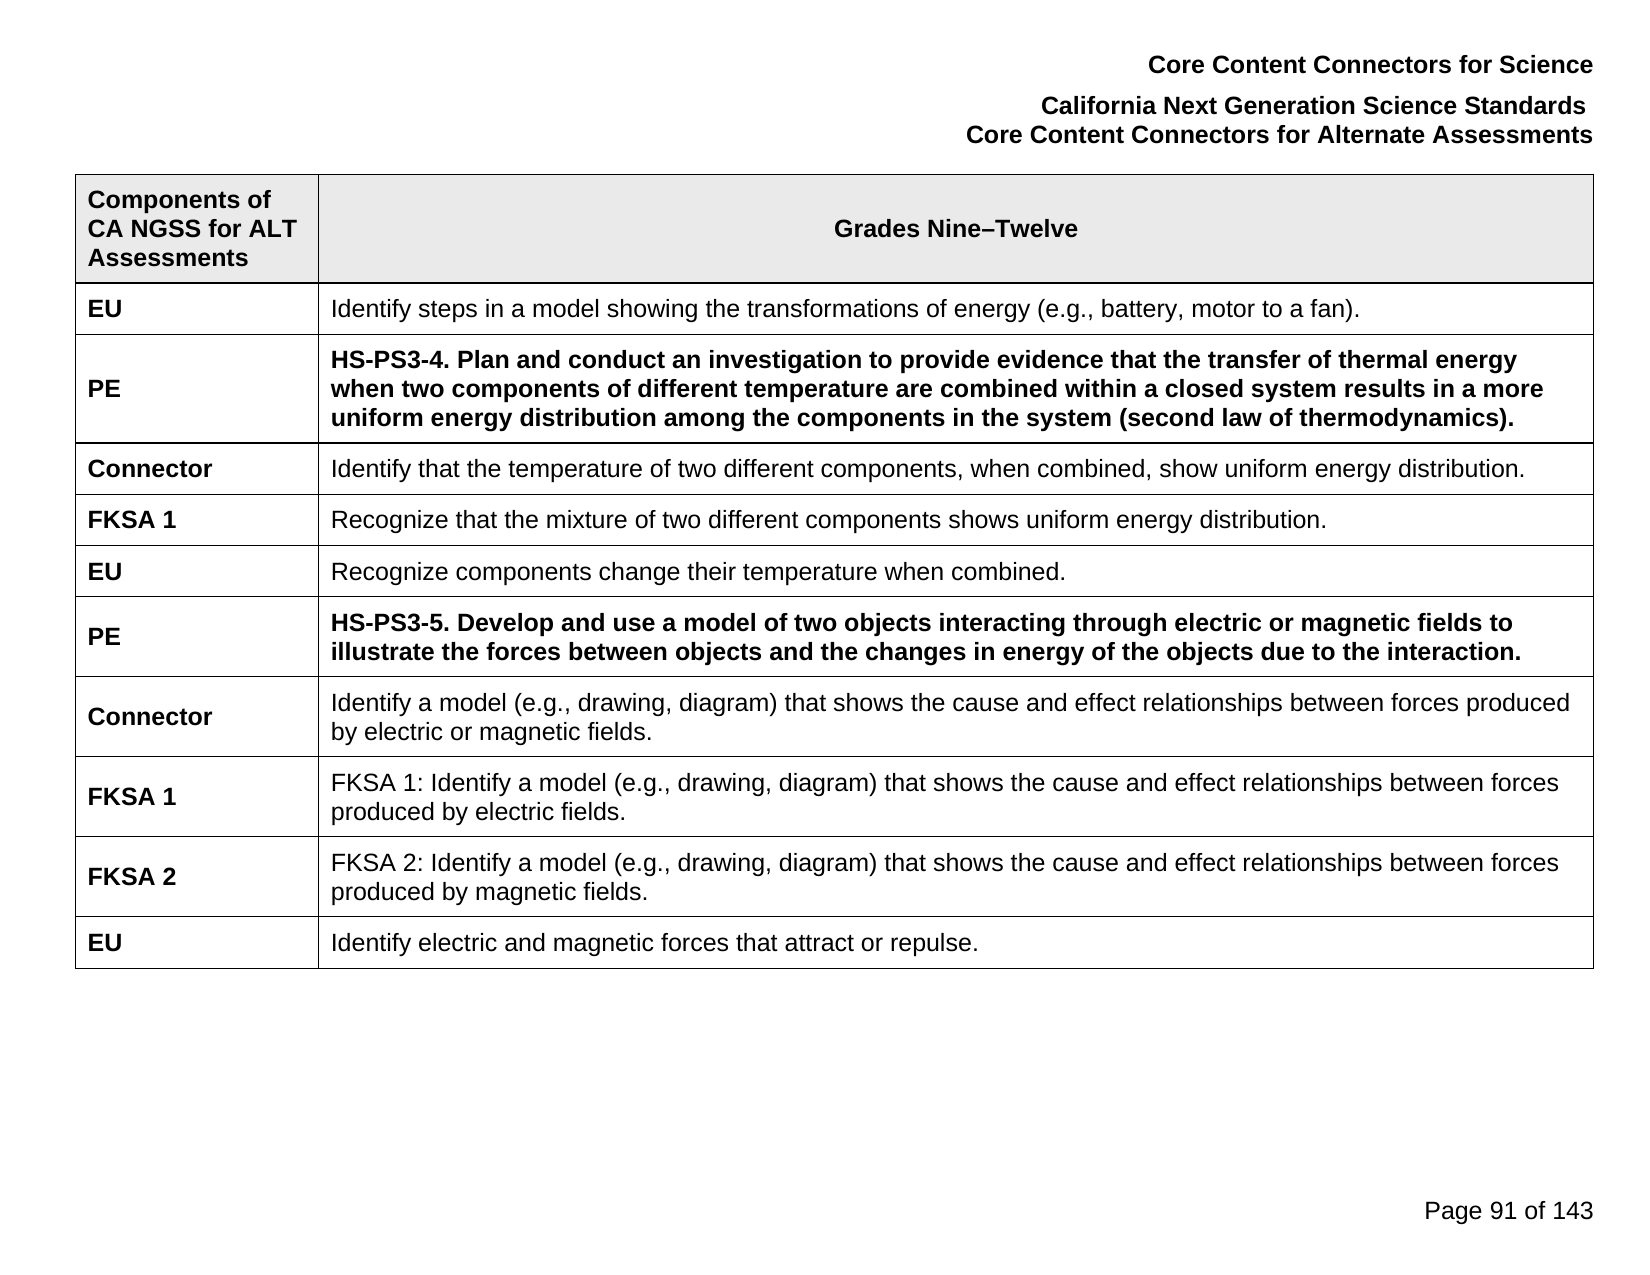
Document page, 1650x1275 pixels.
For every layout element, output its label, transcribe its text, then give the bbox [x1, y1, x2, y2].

table_cell FKSA 2: Identify a model (e.g., drawing, diagram) that shows the cause and effect relationships between forces produced by magnetic fields. [319, 837, 1593, 916]
table_cell Connector [76, 444, 318, 494]
table_cell PE [76, 597, 318, 676]
table_cell Identify electric and magnetic forces that attract or repulse. [319, 917, 1593, 967]
table_cell HS-PS3-5. Develop and use a model of two objects interacting through electric or magnetic fields to illustrate the forces between objects and the changes in energy of the objects due to the interaction. [319, 597, 1593, 676]
table_cell EU [76, 284, 318, 334]
table_cell FKSA 1: Identify a model (e.g., drawing, diagram) that shows the cause and effect relationships between forces produced by electric fields. [319, 757, 1593, 836]
table_cell EU [76, 917, 318, 967]
table_cell FKSA 2 [76, 837, 318, 916]
table_cell Identify that the temperature of two different components, when combined, show uniform energy distribution. [319, 444, 1593, 494]
table_cell FKSA 1 [76, 757, 318, 836]
table_cell Recognize components change their temperature when combined. [319, 546, 1593, 596]
table_cell PE [76, 335, 318, 442]
table_cell Identify a model (e.g., drawing, diagram) that shows the cause and effect relationships between forces produced by electric or magnetic fields. [319, 677, 1593, 756]
table_cell Identify steps in a model showing the transformations of energy (e.g., battery, motor to a fan). [319, 284, 1593, 334]
table_cell Connector [76, 677, 318, 756]
table_cell FKSA 1 [76, 495, 318, 545]
table_cell Recognize that the mixture of two different components shows uniform energy distribution. [319, 495, 1593, 545]
table_header Components of CA NGSS for ALT Assessments [76, 175, 318, 282]
table_cell HS-PS3-4. Plan and conduct an investigation to provide evidence that the transfer of thermal energy when two components of different temperature are combined within a closed system results in a more uniform energy distribution among the components in the system (second law of thermodynamics). [319, 335, 1593, 442]
table_cell EU [76, 546, 318, 596]
table_header Grades Nine–Twelve [319, 175, 1593, 282]
